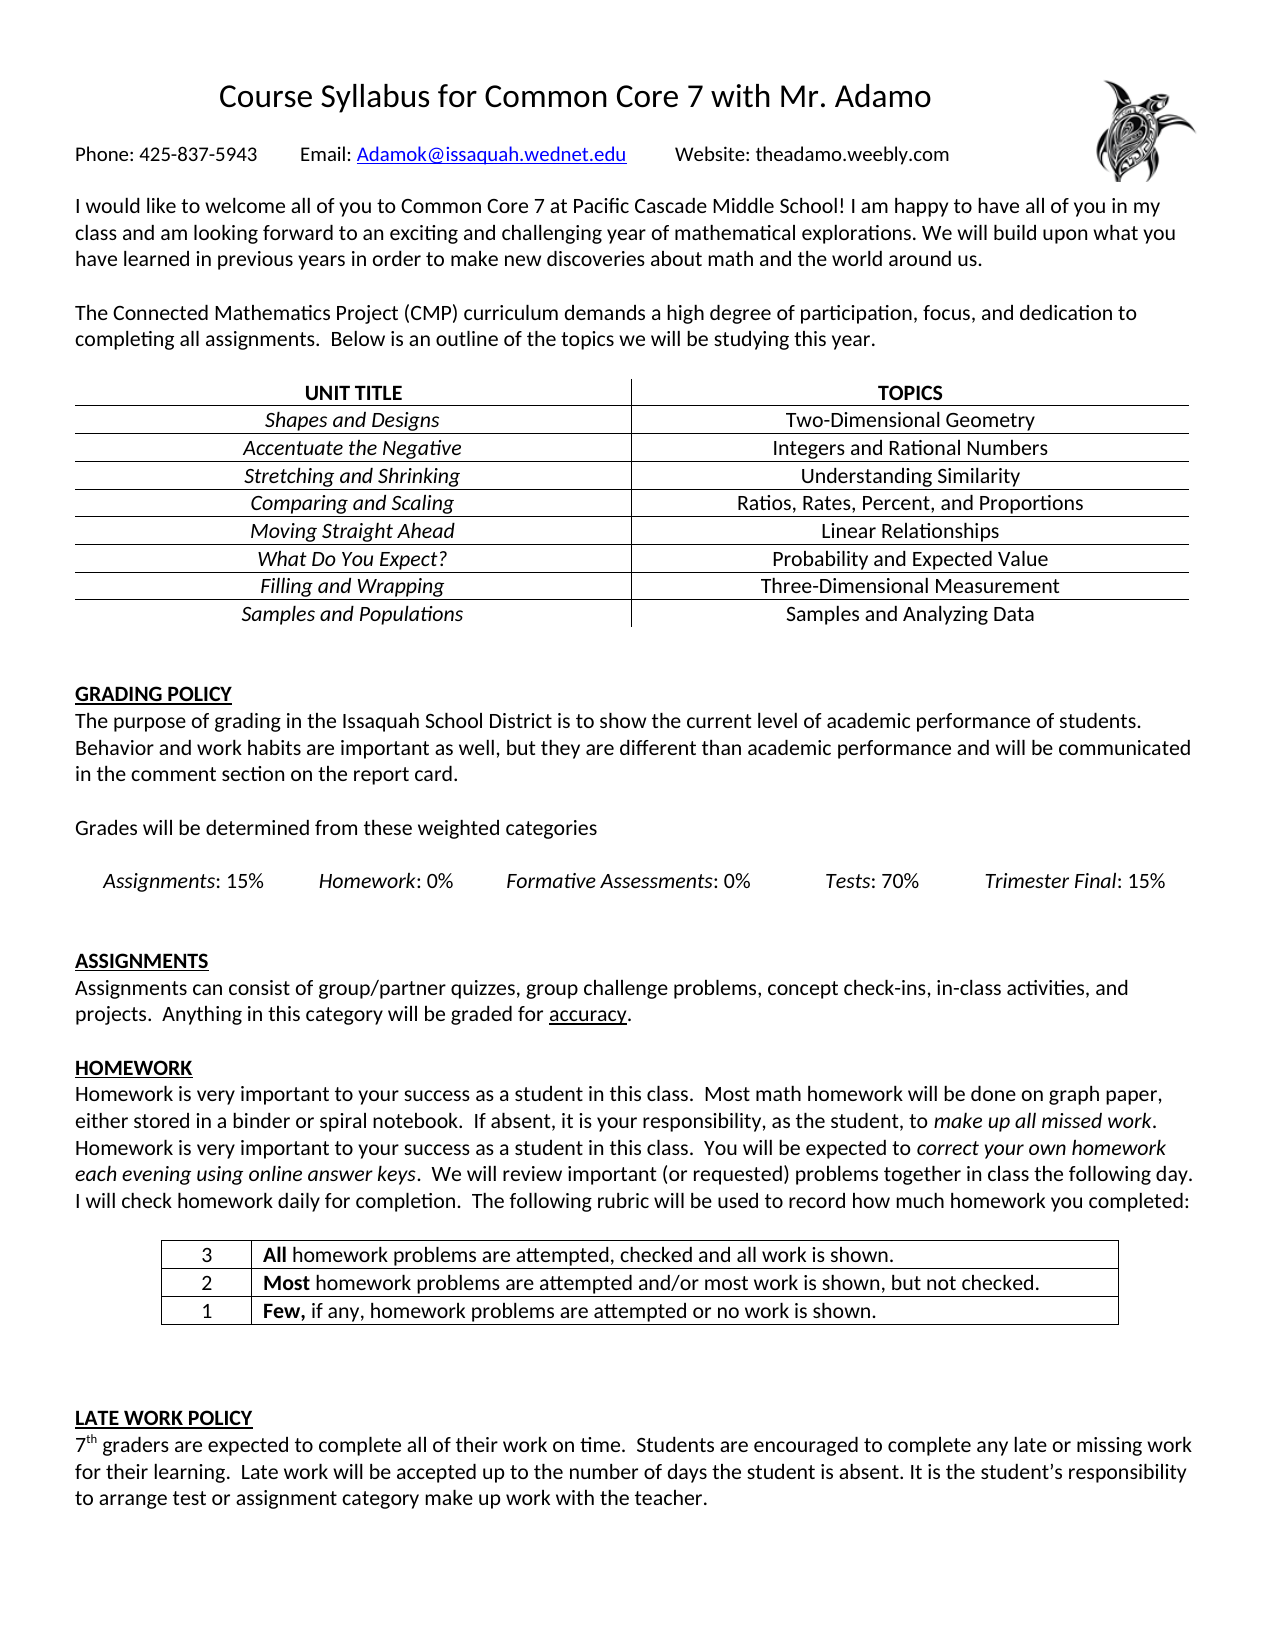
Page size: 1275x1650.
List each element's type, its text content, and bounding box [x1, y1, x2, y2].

table_cell Linear Relationships [632, 517, 1189, 544]
table_header All homework problems are attempted, checked and all work is shown. [252, 1241, 1118, 1268]
text ASSIGNMENTS [75, 947, 1200, 974]
table_cell Stretching and Shrinking [75, 462, 631, 488]
text I would like to welcome all of you to Common Core 7 at Pacific Cascade Middle School! I am happy to have all of you in my class and am looking forward to an exciting and challenging year of mathematical explorations. We will build upon what you have learned in previous years in order to make new discoveries about math and the world around us. [75, 192, 1200, 272]
table_cell Probability and Expected Value [632, 545, 1189, 572]
table_cell Two-Dimensional Geometry [632, 406, 1189, 433]
text 7th graders are expected to complete all of their work on time. Students are encouraged to complete any late or missing work for their learning. Late work will be accepted up to the number of days the student is absent. It is the student’s responsibility to arrange test or assignment category make up work with the teacher. [75, 1431, 1200, 1511]
table_cell Three-Dimensional Measurement [632, 573, 1189, 599]
text Assignments can consist of group/partner quizzes, group challenge problems, concept check-ins, in-class activities, and projects. Anything in this category will be graded for accuracy. [75, 974, 1200, 1027]
table_cell Accentuate the Negative [75, 434, 631, 461]
table_cell 2 [162, 1269, 251, 1296]
text Assignments: 15% Homework: 0% Formative Assessments: 0% Tests: 70% Trimester Final: 15% [75, 867, 1200, 894]
text The Connected Mathematics Project (CMP) curriculum demands a high degree of participation, focus, and dedication to completing all assignments. Below is an outline of the topics we will be studying this year. [75, 299, 1200, 352]
table_cell Comparing and Scaling [75, 490, 631, 516]
table_header TOPICS [632, 379, 1189, 405]
table_cell Moving Straight Ahead [75, 517, 631, 544]
table_cell Most homework problems are attempted and/or most work is shown, but not checked. [252, 1269, 1118, 1296]
table_cell What Do You Expect? [75, 545, 631, 572]
picture [1095, 76, 1198, 182]
text Homework is very important to your success as a student in this class. Most math homework will be done on graph paper, either stored in a binder or spiral notebook. If absent, it is your responsibility, as the student, to make up all missed work. Homework is very important to your success as a student in this class. You will be expected to correct your own homework each evening using online answer keys. We will review important (or requested) problems together in class the following day. I will check homework daily for completion. The following rubric will be used to record how much homework you completed: [75, 1080, 1200, 1214]
text LATE WORK POLICY [75, 1404, 1200, 1431]
text Grades will be determined from these weighted categories [75, 814, 1200, 840]
table_header 3 [162, 1241, 251, 1268]
table_cell Integers and Rational Numbers [632, 434, 1189, 461]
table_cell Samples and Populations [75, 600, 631, 627]
table_cell Shapes and Designs [75, 406, 631, 433]
text Course Syllabus for Common Core 7 with Mr. Adamo [75, 75, 1200, 116]
table_cell Filling and Wrapping [75, 573, 631, 599]
text HOMEWORK [75, 1054, 1200, 1080]
text Phone: 425-837-5943 Email: Adamok@issaquah.wednet.edu Website: theadamo.weebly.com [75, 141, 1095, 167]
table_cell Samples and Analyzing Data [632, 600, 1189, 627]
text GRADING POLICY [75, 680, 1200, 707]
table_cell 1 [162, 1297, 251, 1323]
table_cell Understanding Similarity [632, 462, 1189, 488]
text The purpose of grading in the Issaquah School District is to show the current level of academic performance of students. Behavior and work habits are important as well, but they are different than academic performance and will be communicated in the comment section on the report card. [75, 707, 1200, 787]
table_header UNIT TITLE [75, 379, 631, 405]
table_cell Few, if any, homework problems are attempted or no work is shown. [252, 1297, 1118, 1323]
table_cell Ratios, Rates, Percent, and Proportions [632, 490, 1189, 516]
